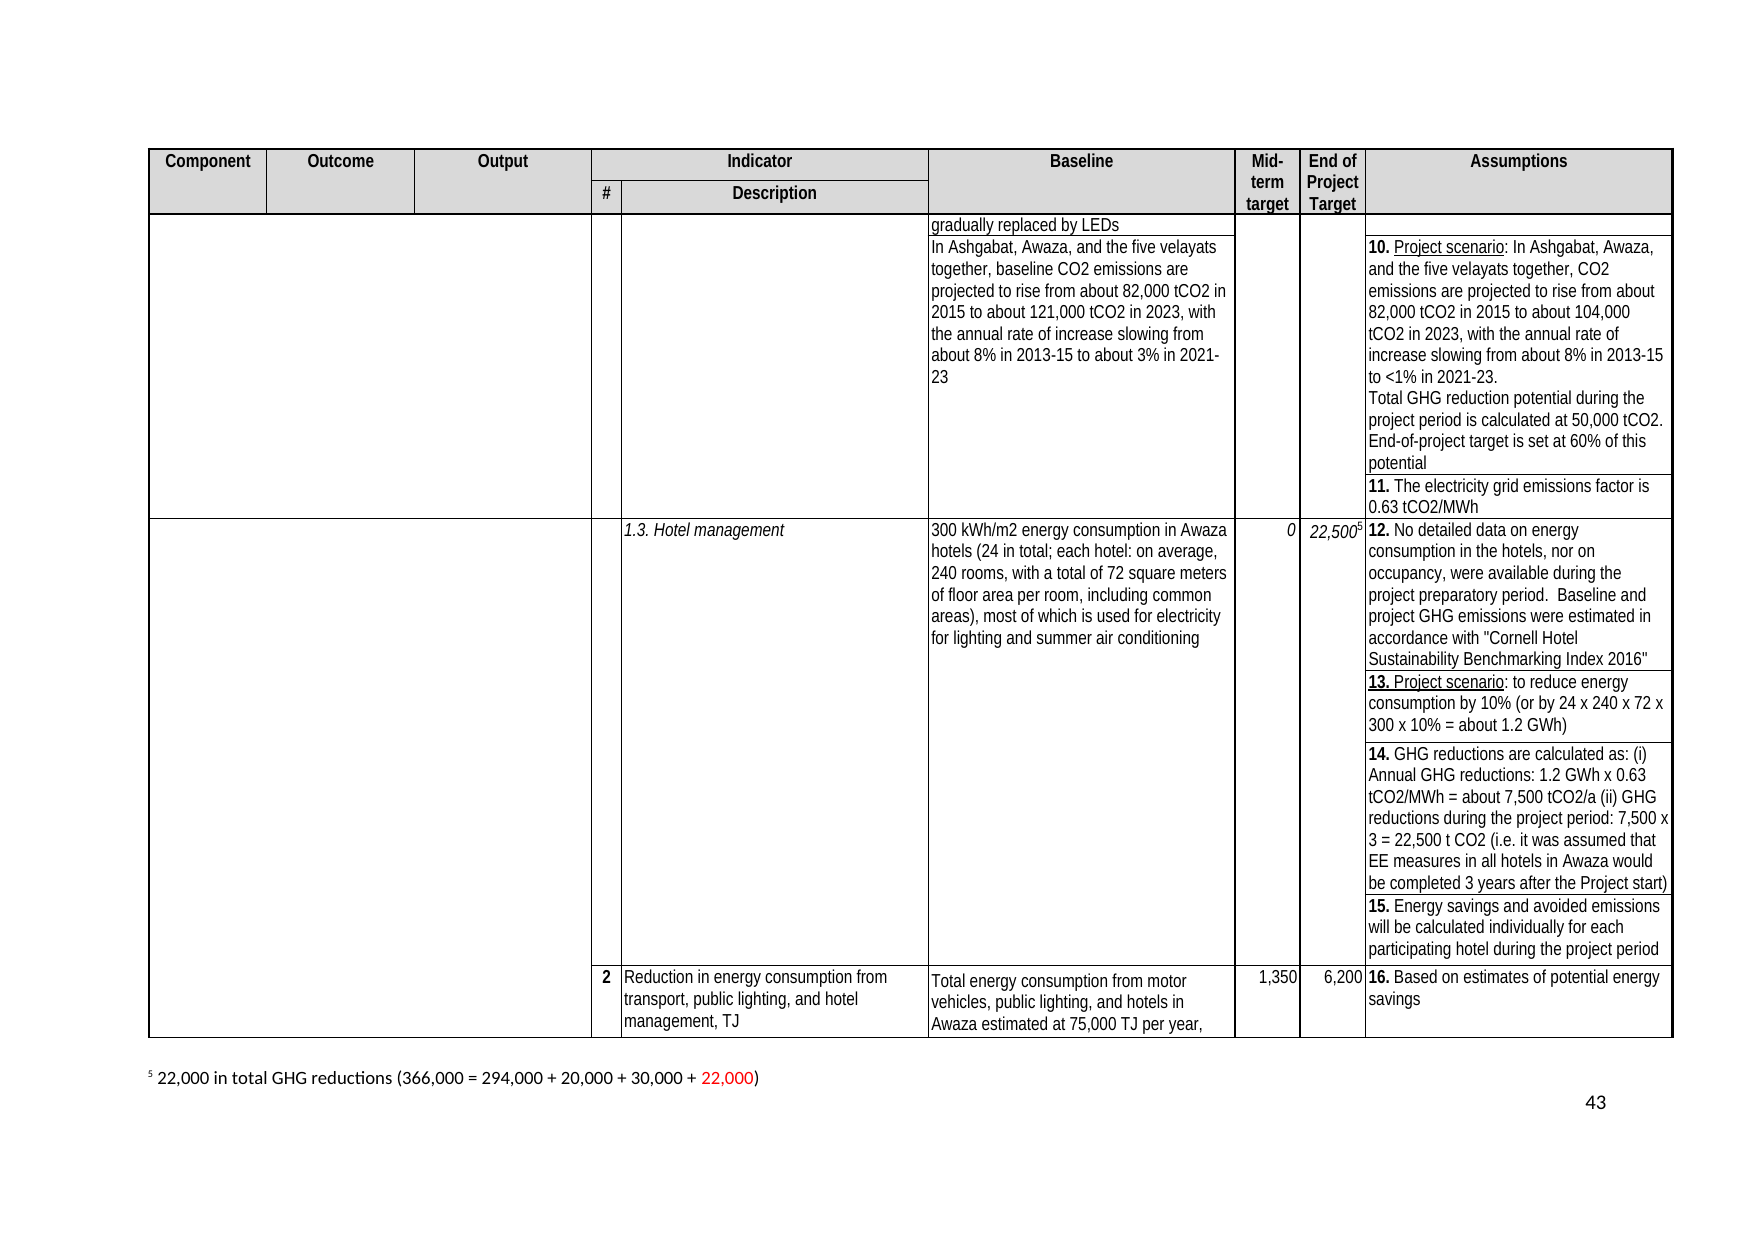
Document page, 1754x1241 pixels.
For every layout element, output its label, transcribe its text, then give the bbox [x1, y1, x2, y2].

table_cell 300 kWh/m2 energy consumption in Awaza hotels (24 in total; each hotel: on average, 240 rooms, with a total of 72 square meters of floor area per room, including common areas), most of which is used for electricity for lighting and summer air conditioning [929, 519, 1234, 965]
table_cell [1366, 966, 1671, 1037]
table_header Component [150, 150, 266, 213]
table_cell 1.3. Hotel management [622, 519, 928, 965]
table_cell 0 [1236, 519, 1299, 965]
table_cell 12. No detailed data on energy consumption in the hotels, nor on occupancy, were available during the project preparatory period. Baseline and project GHG emissions were estimated in accordance with "Cornell Hotel Sustainability Benchmarking Index 2016" [1366, 519, 1671, 670]
table_cell 6,200 [1301, 966, 1365, 1037]
table_header End of Project Target [1301, 150, 1365, 213]
table_cell # [592, 181, 621, 213]
table_header Mid-term target [1236, 150, 1299, 213]
table_cell [592, 519, 621, 965]
table_cell 1,350 [1236, 966, 1299, 1037]
table_cell 13. Project scenario: to reduce energy consumption by 10% (or by 24 x 240 x 72 x 300 x 10% = about 1.2 GWh) [1366, 671, 1671, 742]
table_cell [150, 519, 591, 1037]
table_header Assumptions [1366, 150, 1671, 213]
table_cell 10. Project scenario: In Ashgabat, Awaza, and the five velayats together, CO2 emissions are projected to rise from about 82,000 tCO2 in 2015 to about 104,000 tCO2 in 2023, with the annual rate of increase slowing from about 8% in 2013-15 to <1% in 2021-23. Total GHG reduction potential during the project period is calculated at 50,000 tCO2. End-of-project target is set at 60% of this potential [1366, 236, 1671, 473]
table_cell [622, 966, 928, 1037]
table_header Outcome [267, 150, 414, 213]
table_cell 2 [592, 966, 621, 1037]
table_header Baseline [929, 150, 1234, 213]
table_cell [929, 215, 1234, 235]
table_header Indicator [592, 150, 928, 180]
table_cell 22,500 [1301, 519, 1365, 965]
table_cell 11. The electricity grid emissions factor is 0.63 tCO2/MWh [1366, 475, 1671, 518]
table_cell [929, 966, 1234, 1037]
table_header Output [415, 150, 591, 213]
table_cell In Ashgabat, Awaza, and the five velayats together, baseline CO2 emissions are projected to rise from about 82,000 tCO2 in 2015 to about 121,000 tCO2 in 2023, with the annual rate of increase slowing from about 8% in 2013-15 to about 3% in 2021-23 [929, 236, 1234, 518]
table_cell Description [622, 181, 928, 213]
table_cell 14. GHG reductions are calculated as: (i) Annual GHG reductions: 1.2 GWh x 0.63 tCO2/MWh = about 7,500 tCO2/a (ii) GHG reductions during the project period: 7,500 x 3 = 22,500 t CO2 (i.e. it was assumed that EE measures in all hotels in Awaza would be completed 3 years after the Project start) [1366, 743, 1671, 893]
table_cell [1366, 215, 1671, 235]
table_cell 15. Energy savings and avoided emissions will be calculated individually for each participating hotel during the project period [1366, 895, 1671, 965]
